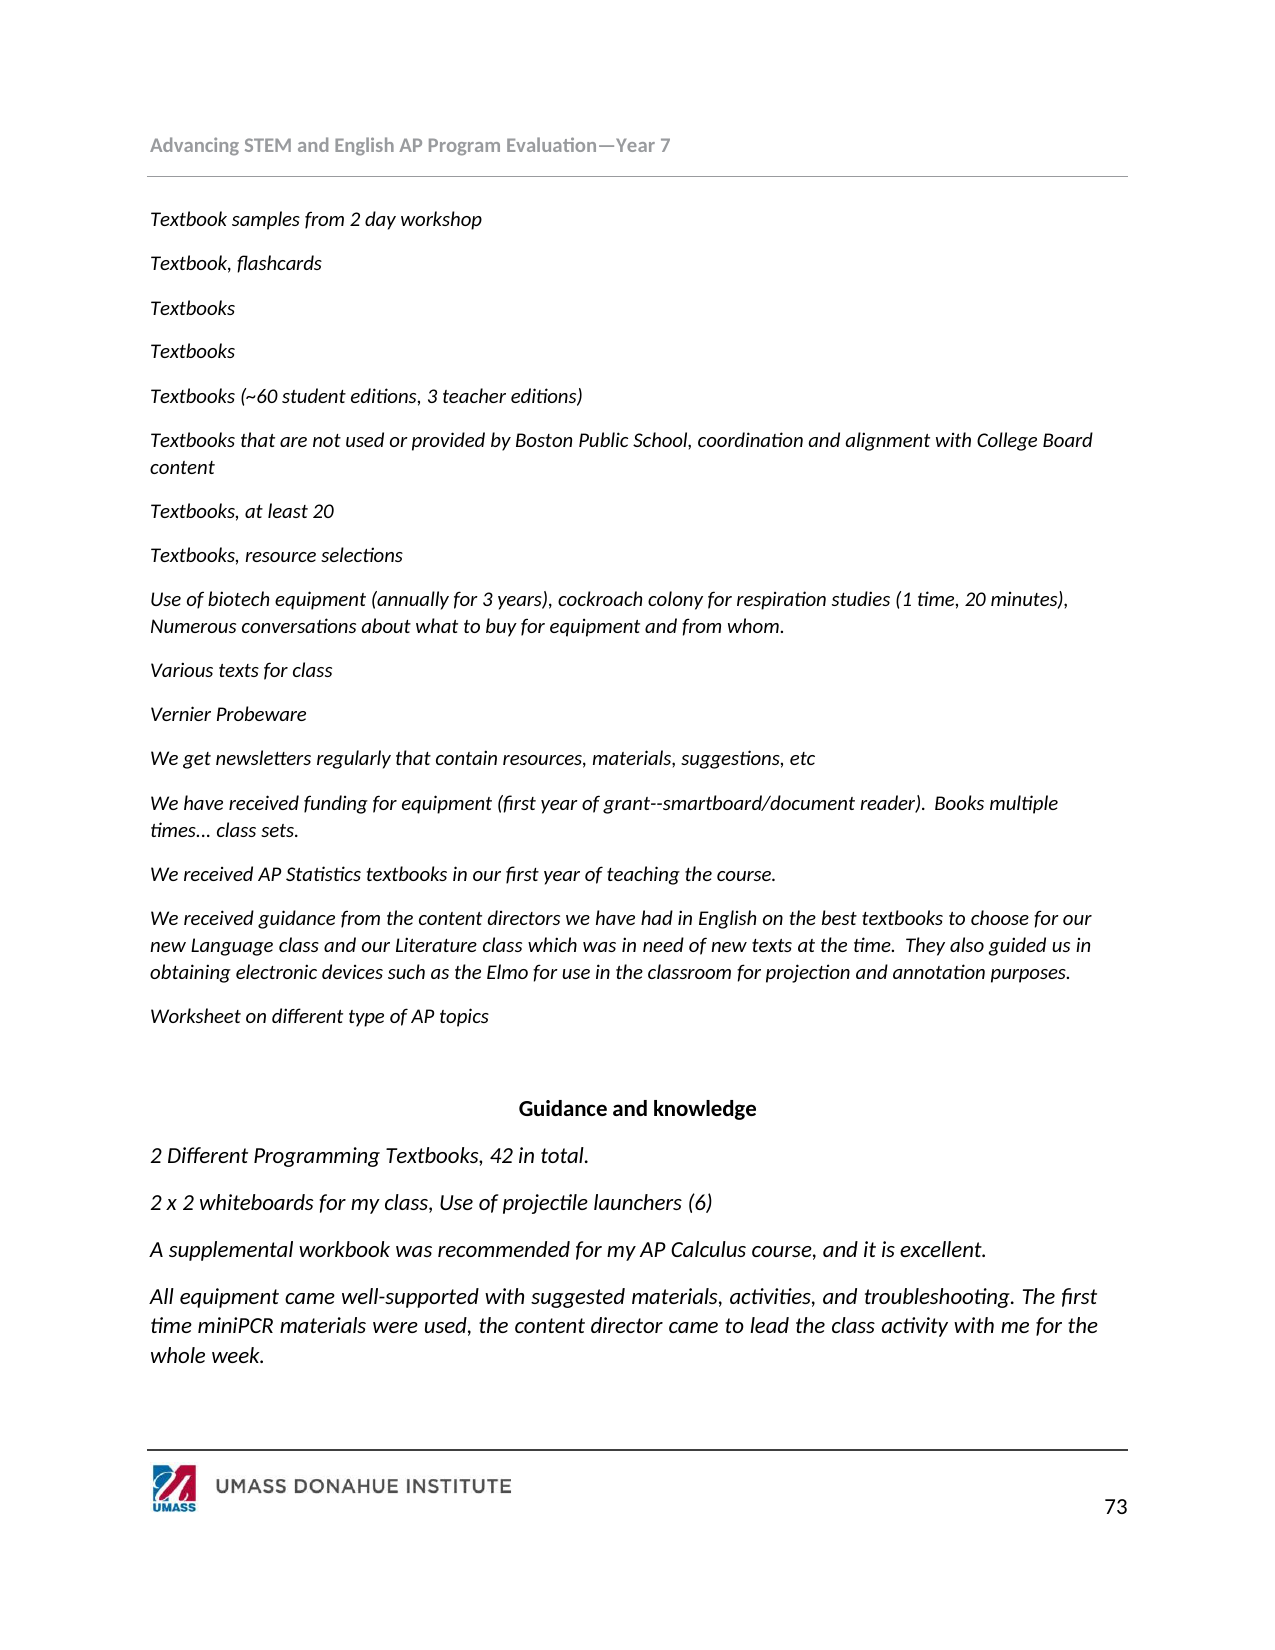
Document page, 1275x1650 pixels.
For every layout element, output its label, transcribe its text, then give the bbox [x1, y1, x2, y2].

text Textbooks (~60 student editions, 3 teacher editions) [150, 383, 1139, 408]
text 2 x 2 whiteboards for my class, Use of projectile launchers (6) [150, 1188, 1139, 1216]
text All equipment came well-supported with suggested materials, activities, and troubleshooting. The first time miniPCR materials were used, the content director came to lead the class activity with me for the whole week. [150, 1282, 1098, 1369]
text We get newsletters regularly that contain resources, materials, suggestions, etc [150, 746, 1139, 771]
text 2 Different Programming Textbooks, 42 in total. [150, 1141, 1139, 1169]
subtitle Guidance and knowledge [516, 1094, 759, 1122]
text Textbooks that are not used or provided by Boston Public School, coordination and alignment with College Board content [150, 427, 1117, 480]
text Textbooks, at least 20 Textbooks, resource selections [150, 498, 420, 568]
text A supplemental workbook was recommended for my AP Calculus course, and it is excellent. [150, 1235, 1139, 1263]
text We received AP Statistics textbooks in our first year of teaching the course. [150, 861, 1139, 886]
text Worksheet on different type of AP topics [150, 1003, 1139, 1029]
text Textbook samples from 2 day workshop Textbook, flashcards [150, 207, 558, 276]
text We received guidance from the content directors we have had in English on the best textbooks to choose for our new Language class and our Literature class which was in need of new texts at the time. They also guided us in obtaining electronic devices such as the Elmo for use in the classroom for projection and annotation purposes. [150, 905, 1091, 985]
picture [150, 1462, 512, 1514]
text Use of biotech equipment (annually for 3 years), cockroach colony for respiration studies (1 time, 20 minutes), Numerous conversations about what to buy for equipment and from whom. [150, 587, 1117, 639]
text Textbooks Textbooks [150, 295, 308, 364]
text Various texts for class Vernier Probeware [150, 658, 370, 727]
text We have received funding for equipment (first year of grant--smartboard/document reader). Books multiple times... class sets. [150, 790, 1094, 842]
